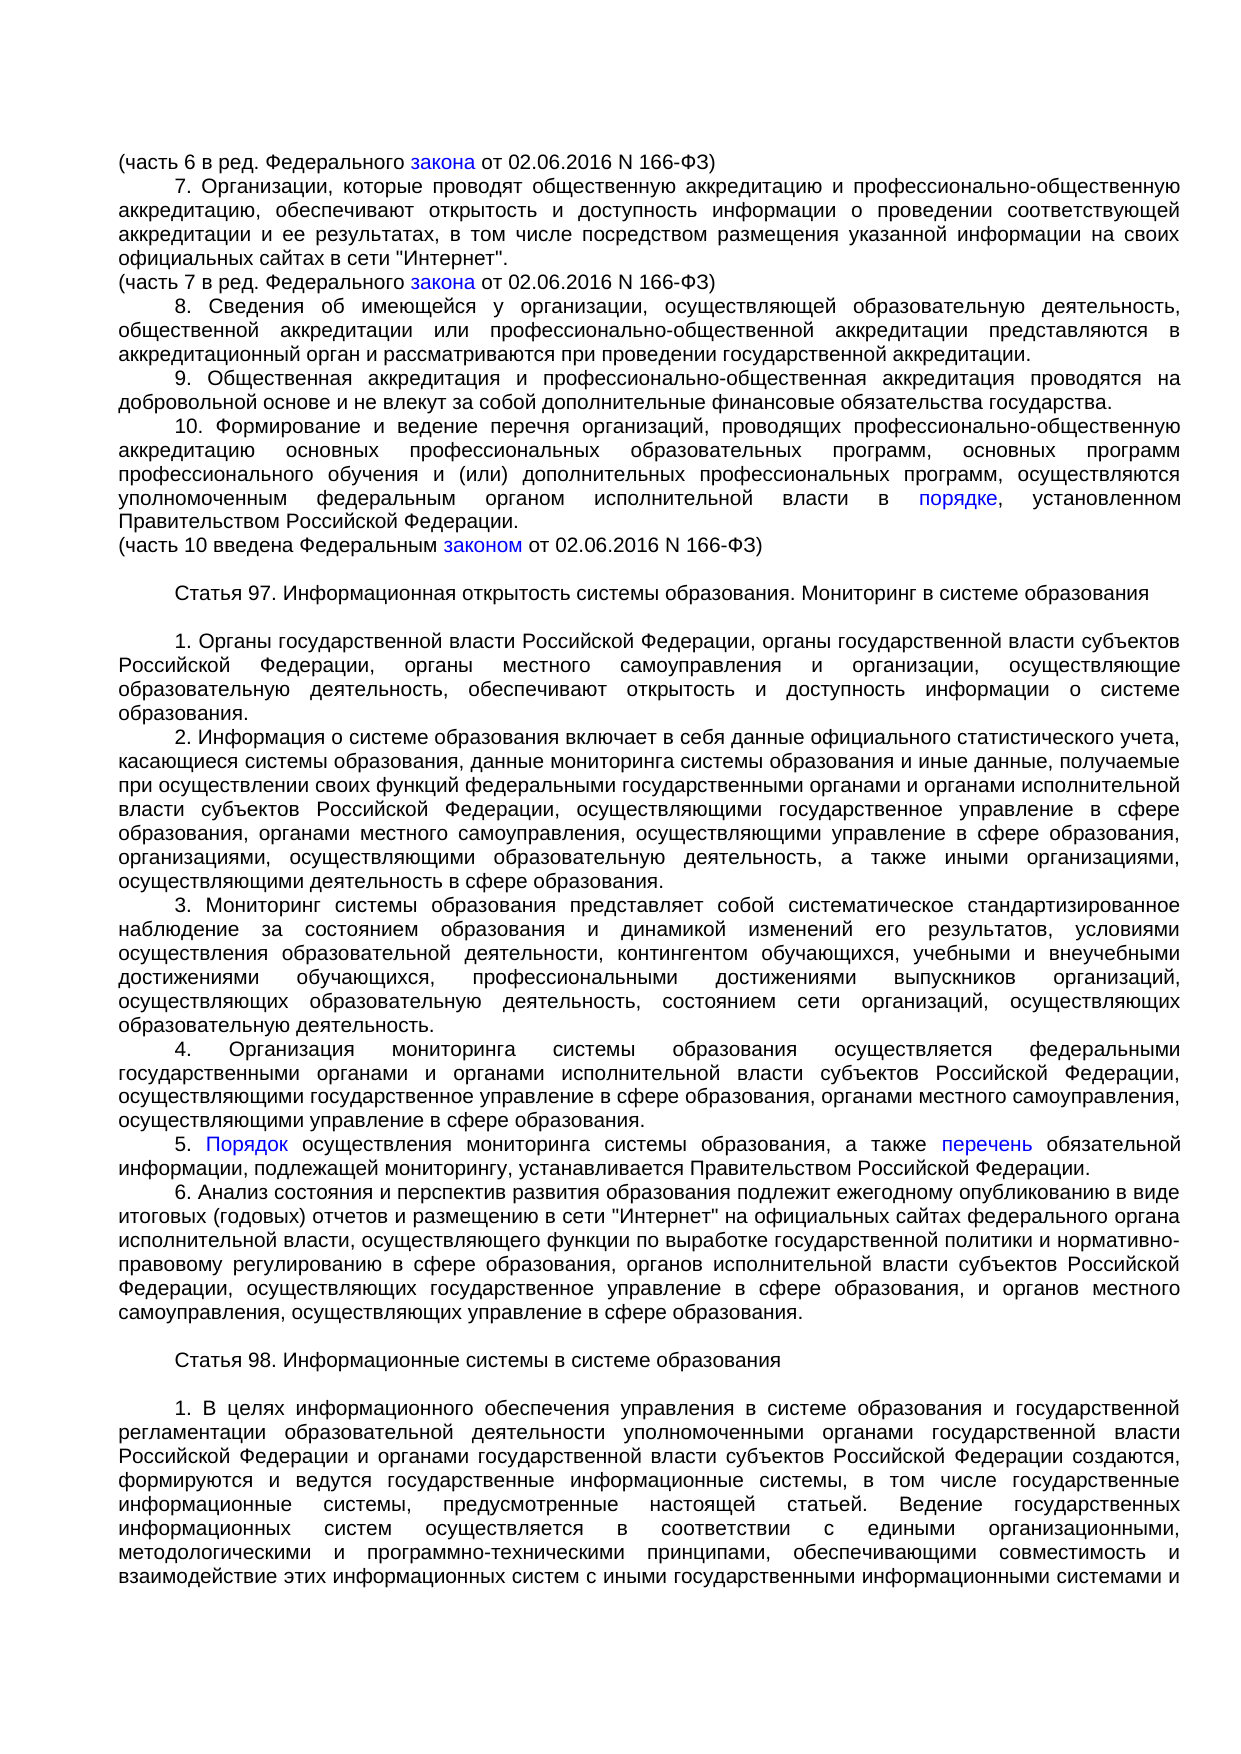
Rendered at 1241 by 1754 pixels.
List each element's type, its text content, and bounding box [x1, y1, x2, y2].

text 4. Организация мониторинга системы образования осуществляется федеральными государственными органами и органами исполнительной власти субъектов Российской Федерации, осуществляющими государственное управление в сфере образования, органами местного самоуправления, осуществляющими управление в сфере образования. [118, 1036, 1181, 1132]
text 1. Органы государственной власти Российской Федерации, органы государственной власти субъектов Российской Федерации, органы местного самоуправления и организации, осуществляющие образовательную деятельность, обеспечивают открытость и доступность информации о системе образования. [118, 629, 1181, 725]
text 8. Сведения об имеющейся у организации, осуществляющей образовательную деятельность, общественной аккредитации или профессионально-общественной аккредитации представляются в аккредитационный орган и рассматриваются при проведении государственной аккредитации. [118, 294, 1181, 366]
text Статья 98. Информационные системы в системе образования [118, 1348, 1181, 1372]
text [118, 1396, 1181, 1587]
text (часть 10 введена Федеральным законом от 02.06.2016 N 166-ФЗ) [118, 533, 1181, 557]
text (часть 7 в ред. Федерального закона от 02.06.2016 N 166-ФЗ) [118, 270, 1181, 294]
text 9. Общественная аккредитация и профессионально-общественная аккредитация проводятся на добровольной основе и не влекут за собой дополнительные финансовые обязательства государства. [118, 366, 1181, 413]
text 6. Анализ состояния и перспектив развития образования подлежит ежегодному опубликованию в виде итоговых (годовых) отчетов и размещению в сети "Интернет" на официальных сайтах федерального органа исполнительной власти, осуществляющего функции по выработке государственной политики и нормативно-правовому регулированию в сфере образования, органов исполнительной власти субъектов Российской Федерации, осуществляющих государственное управление в сфере образования, и органов местного самоуправления, осуществляющих управление в сфере образования. [118, 1180, 1181, 1324]
text 7. Организации, которые проводят общественную аккредитацию и профессионально-общественную аккредитацию, обеспечивают открытость и доступность информации о проведении соответствующей аккредитации и ее результатах, в том числе посредством размещения указанной информации на своих официальных сайтах в сети "Интернет". [118, 174, 1181, 270]
text 2. Информация о системе образования включает в себя данные официального статистического учета, касающиеся системы образования, данные мониторинга системы образования и иные данные, получаемые при осуществлении своих функций федеральными государственными органами и органами исполнительной власти субъектов Российской Федерации, осуществляющими государственное управление в сфере образования, органами местного самоуправления, осуществляющими управление в сфере образования, организациями, осуществляющими образовательную деятельность, а также иными организациями, осуществляющими деятельность в сфере образования. [118, 725, 1181, 893]
text Статья 97. Информационная открытость системы образования. Мониторинг в системе образования [118, 581, 1181, 605]
text (часть 6 в ред. Федерального закона от 02.06.2016 N 166-ФЗ) [118, 150, 1181, 174]
text 3. Мониторинг системы образования представляет собой систематическое стандартизированное наблюдение за состоянием образования и динамикой изменений его результатов, условиями осуществления образовательной деятельности, контингентом обучающихся, учебными и внеучебными достижениями обучающихся, профессиональными достижениями выпускников организаций, осуществляющих образовательную деятельность, состоянием сети организаций, осуществляющих образовательную деятельность. [118, 893, 1181, 1036]
text 5. Порядок осуществления мониторинга системы образования, а также перечень обязательной информации, подлежащей мониторингу, устанавливается Правительством Российской Федерации. [118, 1132, 1181, 1180]
text 10. Формирование и ведение перечня организаций, проводящих профессионально-общественную аккредитацию основных профессиональных образовательных программ, основных программ профессионального обучения и (или) дополнительных профессиональных программ, осуществляются уполномоченным федеральным органом исполнительной власти в порядке, установленном Правительством Российской Федерации. [118, 413, 1181, 533]
